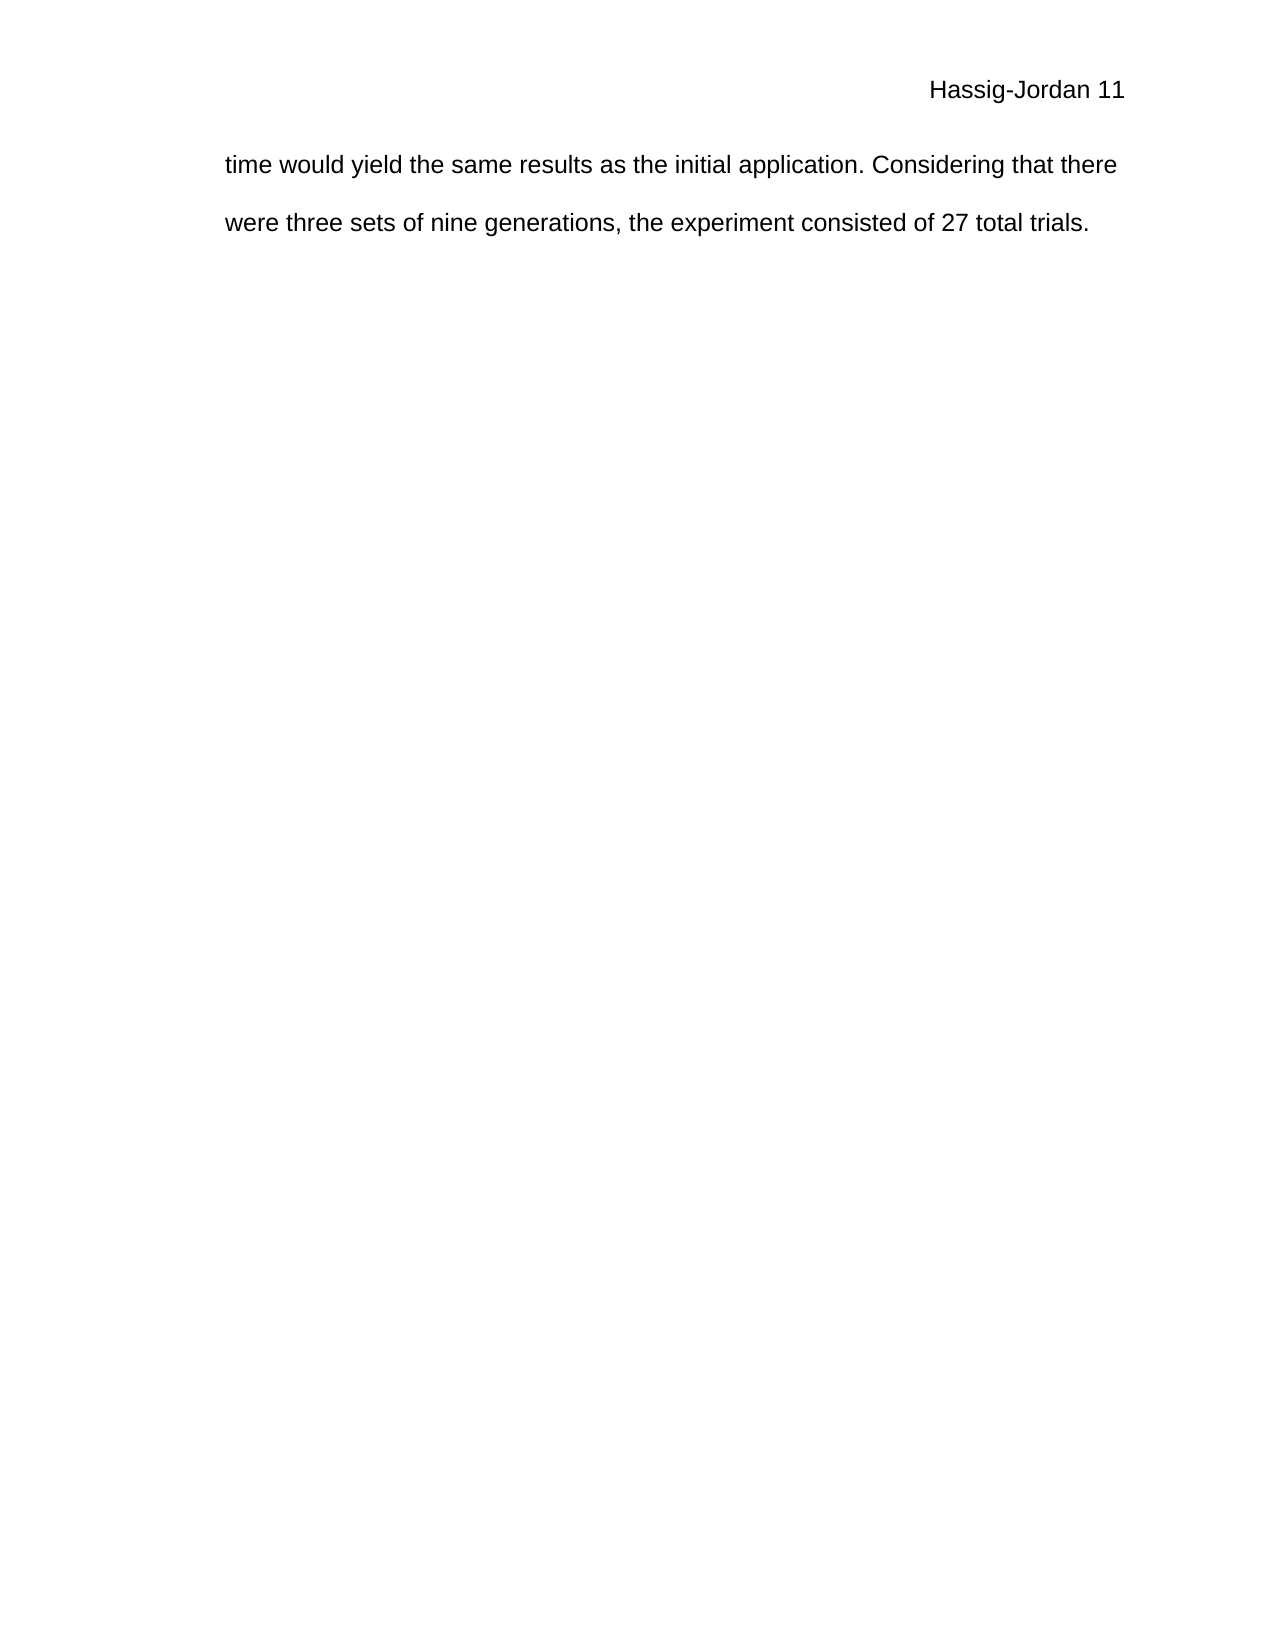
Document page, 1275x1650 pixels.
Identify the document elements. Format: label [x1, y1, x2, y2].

text [225, 150, 1125, 236]
